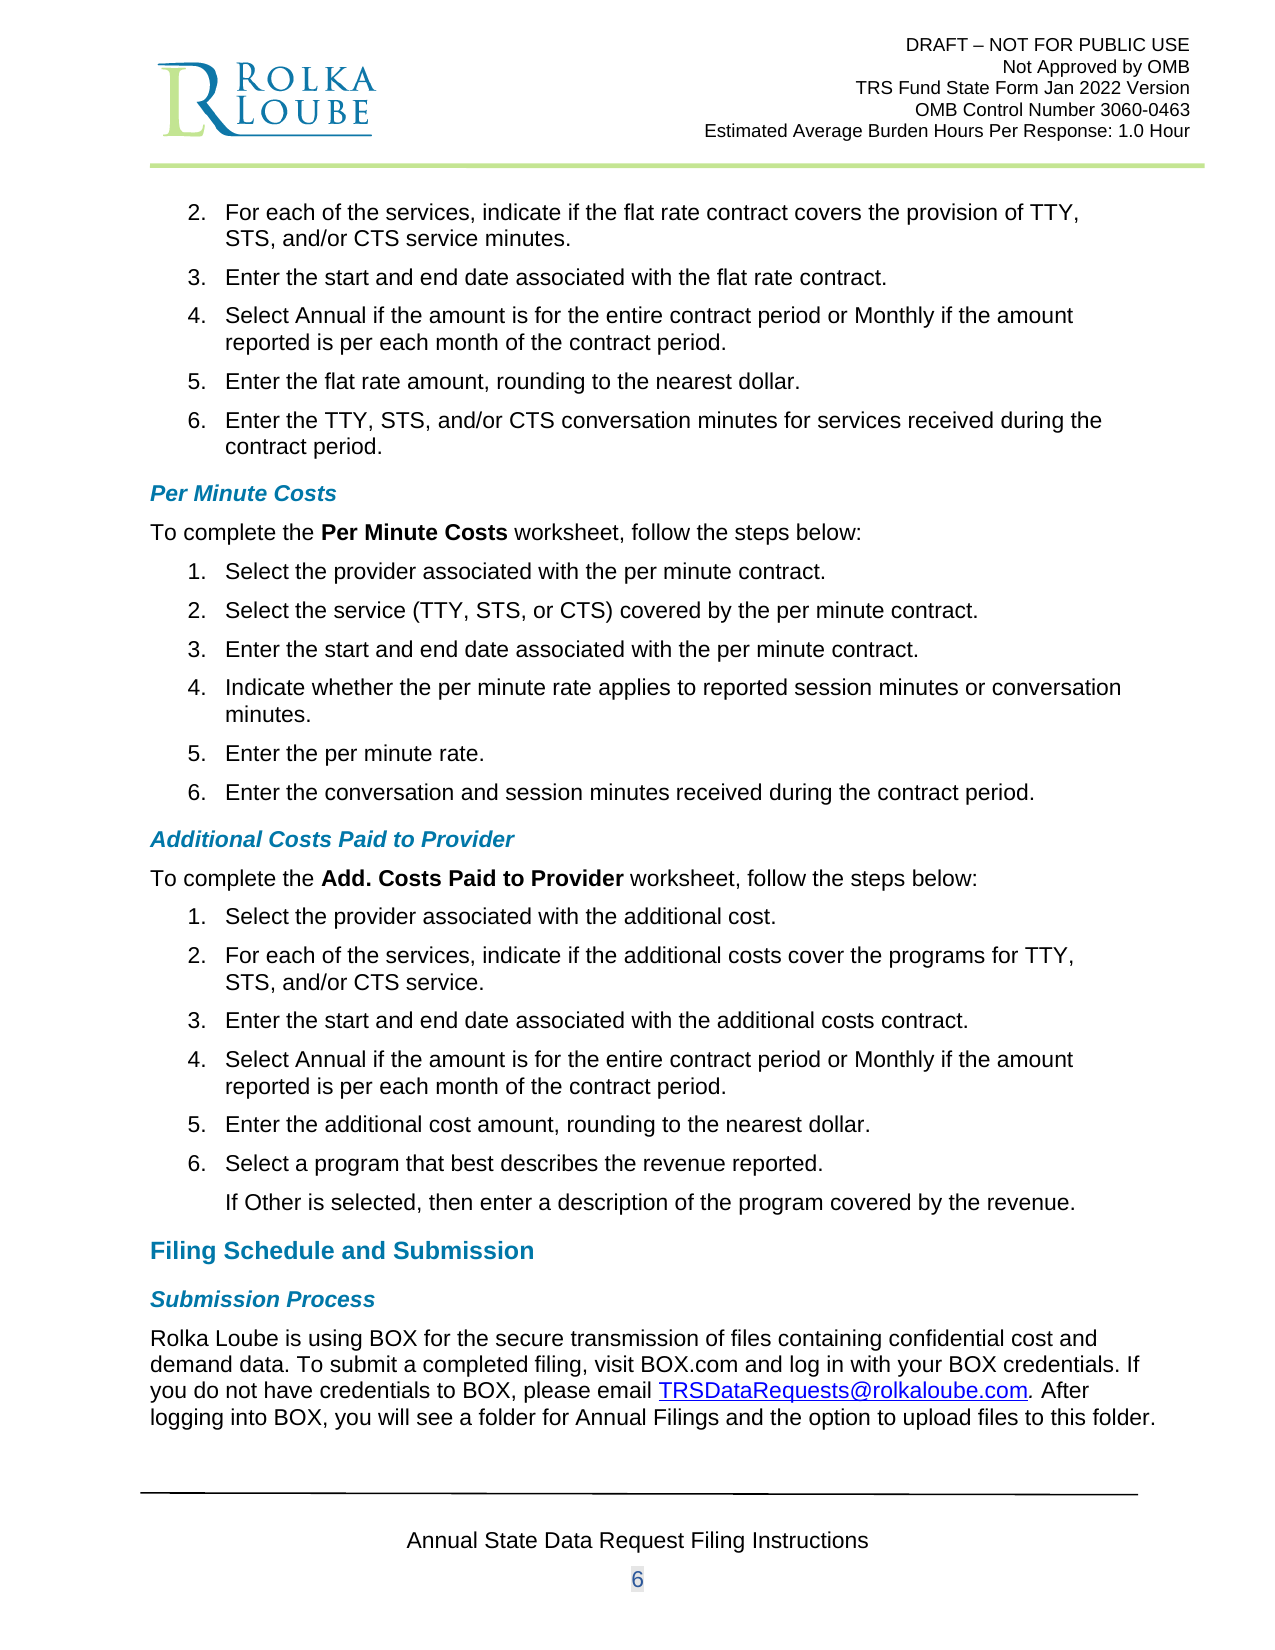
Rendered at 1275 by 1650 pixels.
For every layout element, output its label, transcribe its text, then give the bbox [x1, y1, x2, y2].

subtitle Filing Schedule and Submission [150, 1236, 1125, 1265]
list If Other is selected, then enter a description of the program covered by the revenue. [225, 1189, 1125, 1216]
text Rolka Loube is using BOX for the secure transmission of files containing confidential cost and demand data. To submit a completed filing, visit BOX.com and log in with your BOX credentials. If you do not have credentials to BOX, please email TRSDataRequests@rolkaloube.com. After logging into BOX, you will see a folder for Annual Filings and the option to upload files to this folder. [150, 1325, 1162, 1430]
list Enter the start and end date associated with the per minute contract. [187, 636, 1125, 662]
list Enter the additional cost amount, rounding to the nearest dollar. [187, 1111, 1125, 1138]
list For each of the services, indicate if the flat rate contract covers the provision of TTY, STS, and/or CTS service minutes. [187, 198, 1125, 251]
list Indicate whether the per minute rate applies to reported session minutes or conversation minutes. [187, 674, 1125, 727]
list Enter the flat rate amount, rounding to the nearest dollar. [187, 368, 1125, 394]
list Enter the per minute rate. [187, 739, 1125, 766]
list Select the provider associated with the per minute contract. [187, 558, 1125, 584]
text To complete the Per Minute Costs worksheet, follow the steps below: [150, 519, 1125, 545]
list Enter the TTY, STS, and/or CTS conversation minutes for services received during the contract period. [187, 407, 1125, 459]
list Select Annual if the amount is for the entire contract period or Monthly if the amount reported is per each month of the contract period. [187, 302, 1125, 355]
subtitle Submission Process [150, 1286, 1125, 1312]
list Select the provider associated with the additional cost. [187, 903, 1125, 930]
list Enter the start and end date associated with the flat rate contract. [187, 264, 1125, 290]
picture [150, 51, 379, 147]
list Select Annual if the amount is for the entire contract period or Monthly if the amount reported is per each month of the contract period. [187, 1046, 1125, 1099]
list For each of the services, indicate if the additional costs cover the programs for TTY, STS, and/or CTS service. [187, 942, 1125, 995]
text To complete the Add. Costs Paid to Provider worksheet, follow the steps below: [150, 864, 1125, 891]
list Enter the conversation and session minutes received during the contract period. [187, 778, 1125, 805]
list Select the service (TTY, STS, or CTS) covered by the per minute contract. [187, 597, 1125, 623]
list Enter the start and end date associated with the additional costs contract. [187, 1007, 1125, 1034]
list Select a program that best describes the revenue reported. [187, 1150, 1125, 1177]
subtitle Additional Costs Paid to Provider [150, 826, 1125, 852]
subtitle Per Minute Costs [150, 480, 1125, 506]
